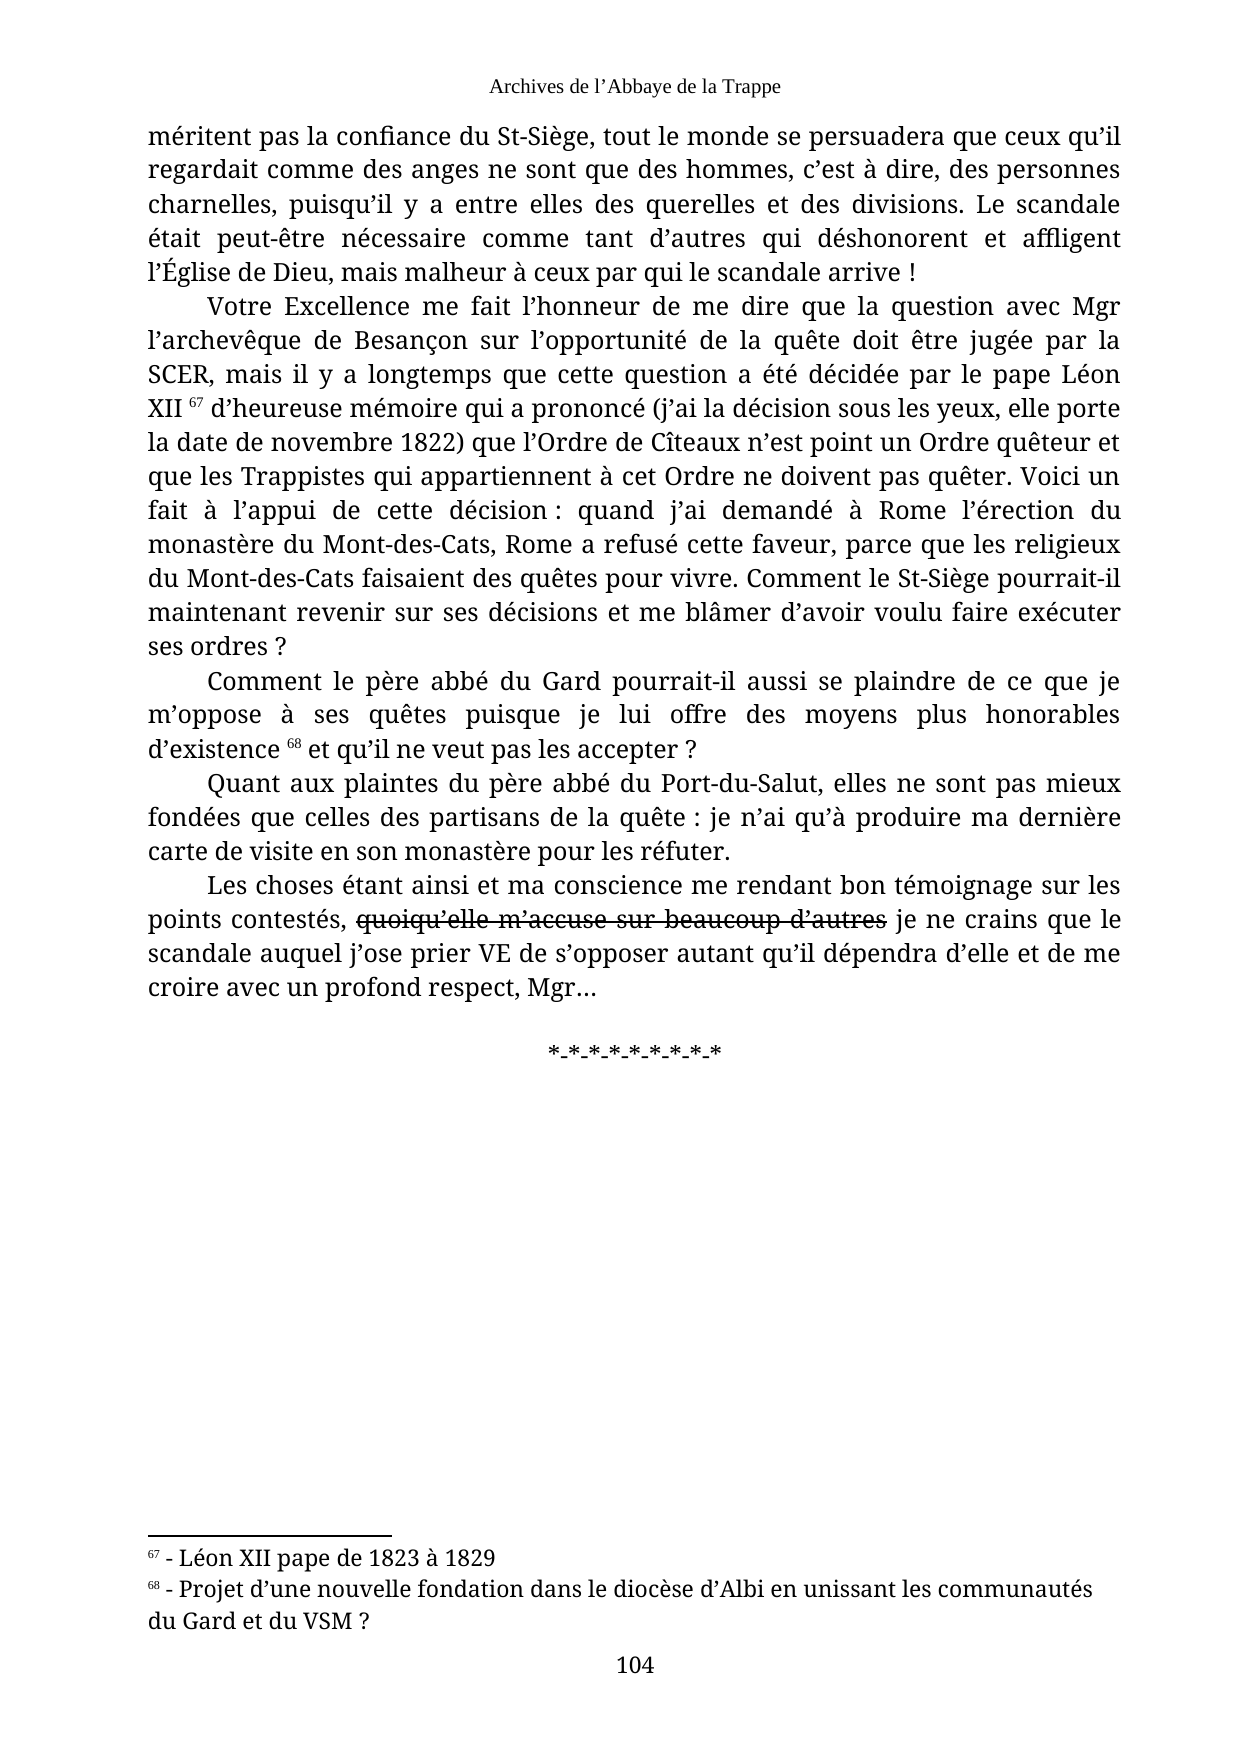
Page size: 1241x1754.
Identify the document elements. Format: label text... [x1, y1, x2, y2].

text Votre Excellence me fait l’honneur de me dire que la question avec Mgr l’archevêque de Besançon sur l’opportunité de la quête doit être jugée par la SCER, mais il y a longtemps que cette question a été décidée par le pape Léon XII d’heureuse mémoire qui a prononcé (j’ai la décision sous les yeux, elle porte la date de novembre 1822) que l’Ordre de Cîteaux n’est point un Ordre quêteur et que les Trappistes qui appartiennent à cet Ordre ne doivent pas quêter. Voici un fait à l’appui de cette décision : quand j’ai demandé à Rome l’érection du monastère du Mont-des-Cats, Rome a refusé cette faveur, parce que les religieux du Mont-des-Cats faisaient des quêtes pour vivre. Comment le St-Siège pourrait-il maintenant revenir sur ses décisions et me blâmer d’avoir voulu faire exécuter ses ordres ? [148, 288, 1122, 663]
text Comment le père abbé du Gard pourrait-il aussi se plaindre de ce que je m’oppose à ses quêtes puisque je lui offre des moyens plus honorables d’existence et qu’il ne veut pas les accepter ? [148, 663, 1122, 765]
text *-*-*-*-*-*-*-*-* [148, 1038, 1122, 1072]
text Les choses étant ainsi et ma conscience me rendant bon témoignage sur les points contestés, quoiqu’elle m’accuse sur beaucoup d’autres je ne crains que le scandale auquel j’ose prier VE de s’opposer autant qu’il dépendra d’elle et de me croire avec un profond respect, Mgr… [148, 867, 1122, 1004]
text Quant aux plaintes du père abbé du Port-du-Salut, elles ne sont pas mieux fondées que celles des partisans de la quête : je n’ai qu’à produire ma dernière carte de visite en son monastère pour les réfuter. [148, 765, 1122, 867]
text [148, 118, 1122, 288]
